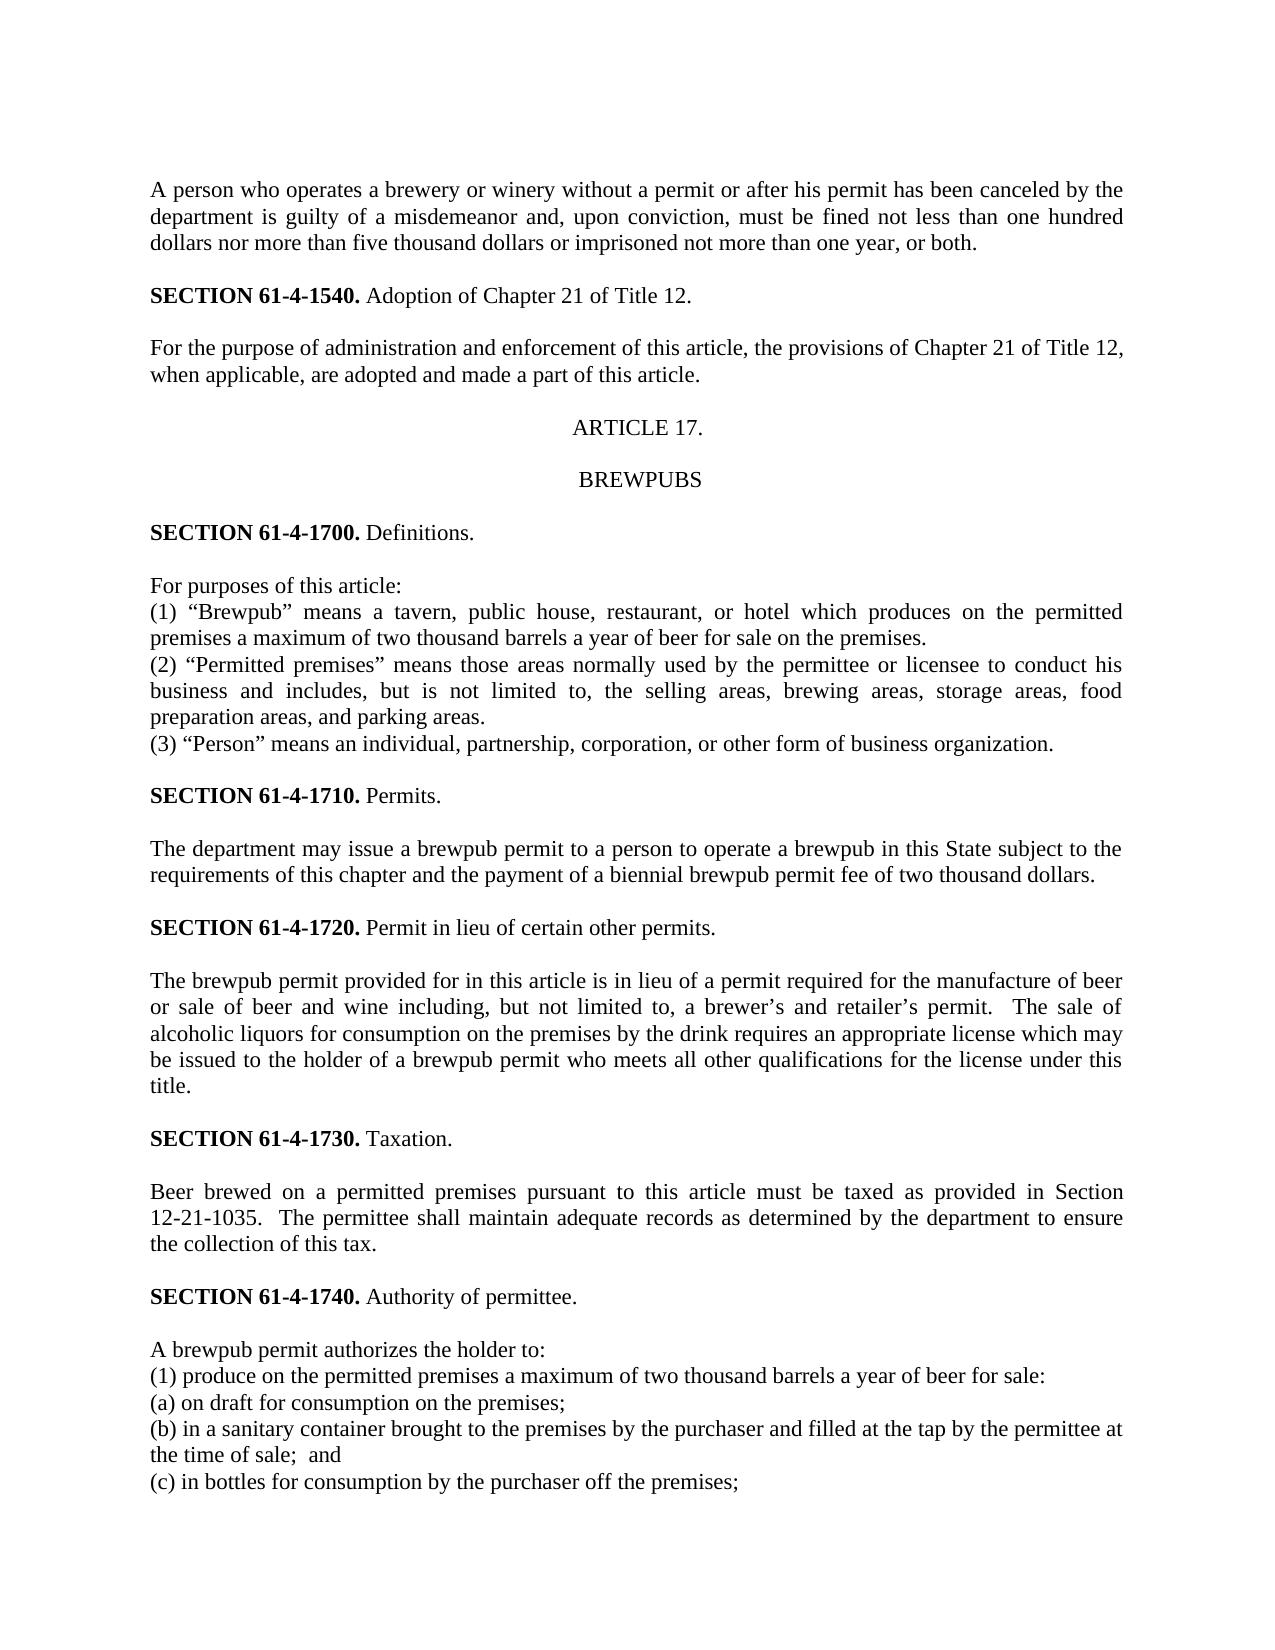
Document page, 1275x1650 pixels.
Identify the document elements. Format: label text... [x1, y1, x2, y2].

text (a) on draft for consumption on the premises; [150, 1389, 1125, 1415]
text SECTION 61-4-1730. Taxation. [150, 1125, 1125, 1151]
text For the purpose of administration and enforcement of this article, the provisions of Chapter 21 of Title 12, when applicable, are adopted and made a part of this article. [150, 334, 1125, 387]
text SECTION 61-4-1540. Adoption of Chapter 21 of Title 12. [150, 282, 1125, 308]
text SECTION 61-4-1710. Permits. [150, 782, 1125, 809]
text (c) in bottles for consumption by the purchaser off the premises; [150, 1468, 1125, 1494]
text ARTICLE 17. [150, 413, 1125, 440]
text SECTION 61-4-1720. Permit in lieu of certain other permits. [150, 914, 1125, 941]
text SECTION 61-4-1700. Definitions. [150, 519, 1125, 545]
text (1) “Brewpub” means a tavern, public house, restaurant, or hotel which produces on the permitted premises a maximum of two thousand barrels a year of beer for sale on the premises. [150, 598, 1125, 651]
text (2) “Permitted premises” means those areas normally used by the permittee or licensee to conduct his business and includes, but is not limited to, the selling areas, brewing areas, storage areas, food preparation areas, and parking areas. [150, 651, 1125, 730]
text (b) in a sanitary container brought to the premises by the purchaser and filled at the tap by the permittee at the time of sale; and [150, 1415, 1125, 1468]
text SECTION 61-4-1740. Authority of permittee. [150, 1283, 1125, 1309]
text A brewpub permit authorizes the holder to: [150, 1336, 1125, 1362]
text The department may issue a brewpub permit to a person to operate a brewpub in this State subject to the requirements of this chapter and the payment of a biennial brewpub permit fee of two thousand dollars. [150, 835, 1125, 888]
text The brewpub permit provided for in this article is in lieu of a permit required for the manufacture of beer or sale of beer and wine including, but not limited to, a brewer’s and retailer’s permit. The sale of alcoholic liquors for consumption on the premises by the drink requires an appropriate license which may be issued to the holder of a brewpub permit who meets all other qualifications for the license under this title. [150, 967, 1125, 1099]
text Beer brewed on a permitted premises pursuant to this article must be taxed as provided in Section 12-21-1035. The permittee shall maintain adequate records as determined by the department to ensure the collection of this tax. [150, 1178, 1125, 1257]
text (1) produce on the permitted premises a maximum of two thousand barrels a year of beer for sale: [150, 1362, 1125, 1389]
text A person who operates a brewery or winery without a permit or after his permit has been canceled by the department is guilty of a misdemeanor and, upon conviction, must be fined not less than one hundred dollars nor more than five thousand dollars or imprisoned not more than one year, or both. [150, 176, 1125, 255]
text (3) “Person” means an individual, partnership, corporation, or other form of business organization. [150, 730, 1125, 756]
text For purposes of this article: [150, 572, 1125, 598]
text BREWPUBS [150, 466, 1125, 493]
